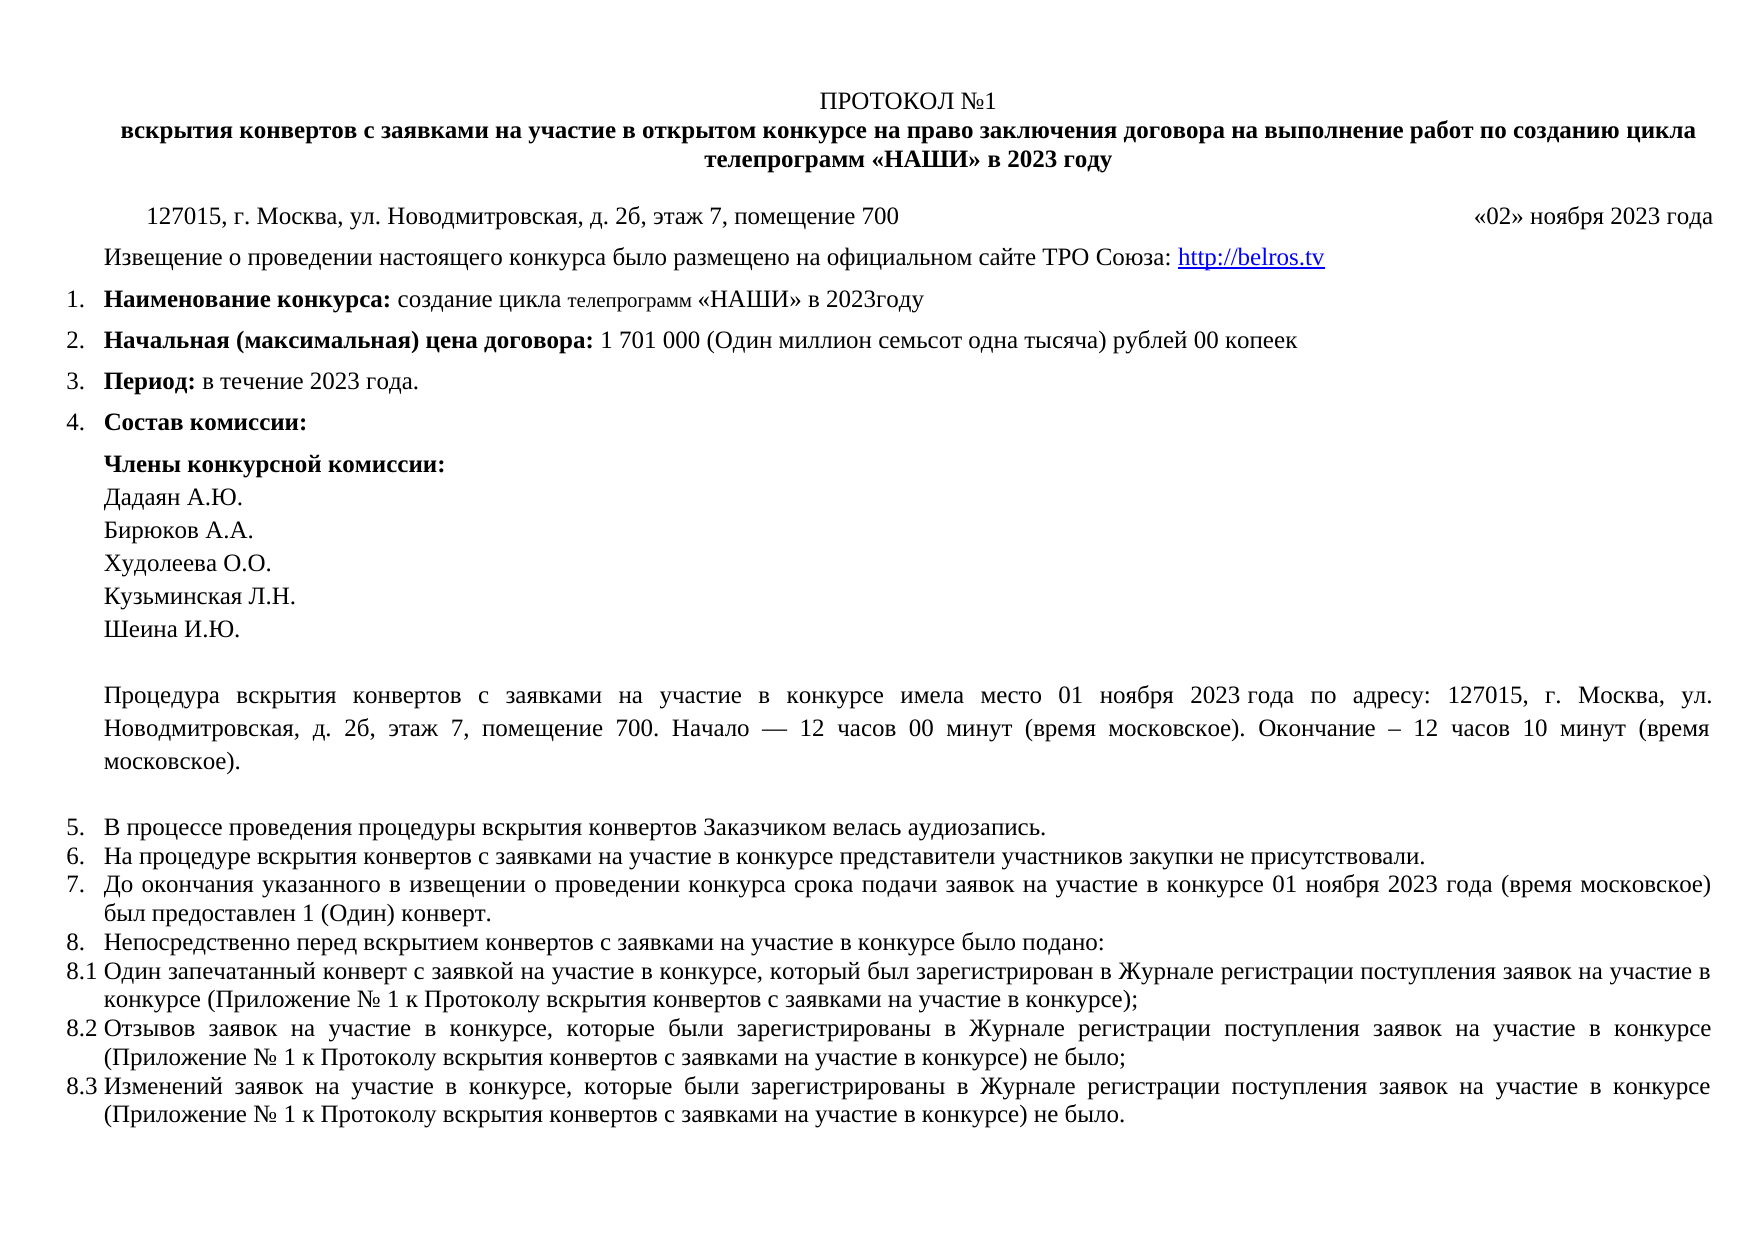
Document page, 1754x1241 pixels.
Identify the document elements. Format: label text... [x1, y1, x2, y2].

list На процедуре вскрытия конвертов с заявками на участие в конкурсе представители участников закупки не присутствовали. [66, 841, 1713, 869]
text Бирюков А.А. [103, 515, 1713, 543]
text Худолеева О.О. [103, 548, 1713, 577]
text Кузьминская Л.Н. [103, 581, 1713, 609]
list Начальная (максимальная) цена договора: 1 701 000 (Один миллион семьсот одна тысяча) рублей 00 копеек [66, 325, 1713, 354]
list В процессе проведения процедуры вскрытия конвертов Заказчиком велась аудиозапись. [66, 812, 1713, 841]
list Изменений заявок на участие в конкурсе, которые были зарегистрированы в Журнале регистрации поступления заявок на участие в конкурсе (Приложение № 1 к Протоколу вскрытия конвертов с заявками на участие в конкурсе) не было. [66, 1071, 1713, 1128]
text Члены конкурсной комиссии: [103, 449, 1713, 477]
text 127015, г. Москва, ул. Новодмитровская, д. 2б, этаж 7, помещение 700 «02» ноября 2023 года [103, 201, 1713, 230]
list До окончания указанного в извещении о проведении конкурса срока подачи заявок на участие в конкурсе 01 ноября 2023 года (время московское) был предоставлен 1 (Один) конверт. [66, 869, 1713, 927]
text Извещение о проведении настоящего конкурса было размещено на официальном сайте ТРО Союза: http://belros.tv [103, 242, 1713, 271]
list Отзывов заявок на участие в конкурсе, которые были зарегистрированы в Журнале регистрации поступления заявок на участие в конкурсе (Приложение № 1 к Протоколу вскрытия конвертов с заявками на участие в конкурсе) не было; [66, 1013, 1713, 1071]
list Один запечатанный конверт с заявкой на участие в конкурсе, который был зарегистрирован в Журнале регистрации поступления заявок на участие в конкурсе (Приложение № 1 к Протоколу вскрытия конвертов с заявками на участие в конкурсе); [66, 956, 1713, 1013]
list Период: в течение 2023 года. [66, 366, 1713, 395]
list Наименование конкурса: создание цикла телепрограмм «НАШИ» в 2023году [66, 284, 1713, 312]
list Непосредственно перед вскрытием конвертов с заявками на участие в конкурсе было подано: [66, 927, 1713, 956]
text протокол №1 вскрытия конвертов с заявками на участие в открытом конкурсе на право заключения договора на выполнение работ по созданию цикла телепрограмм «НАШИ» в 2023 году [103, 86, 1713, 172]
text Дадаян А.Ю. [103, 482, 1713, 511]
text Шеина И.Ю. [103, 614, 1713, 643]
list Состав комиссии: [66, 407, 1713, 436]
text Процедура вскрытия конвертов с заявками на участие в конкурсе имела место 01 ноября 2023 года по адресу: 127015, г. Москва, ул. Новодмитровская, д. 2б, этаж 7, помещение 700. Начало — 12 часов 00 минут (время московское). Окончание – 12 часов 10 минут (время московское). [103, 680, 1713, 775]
